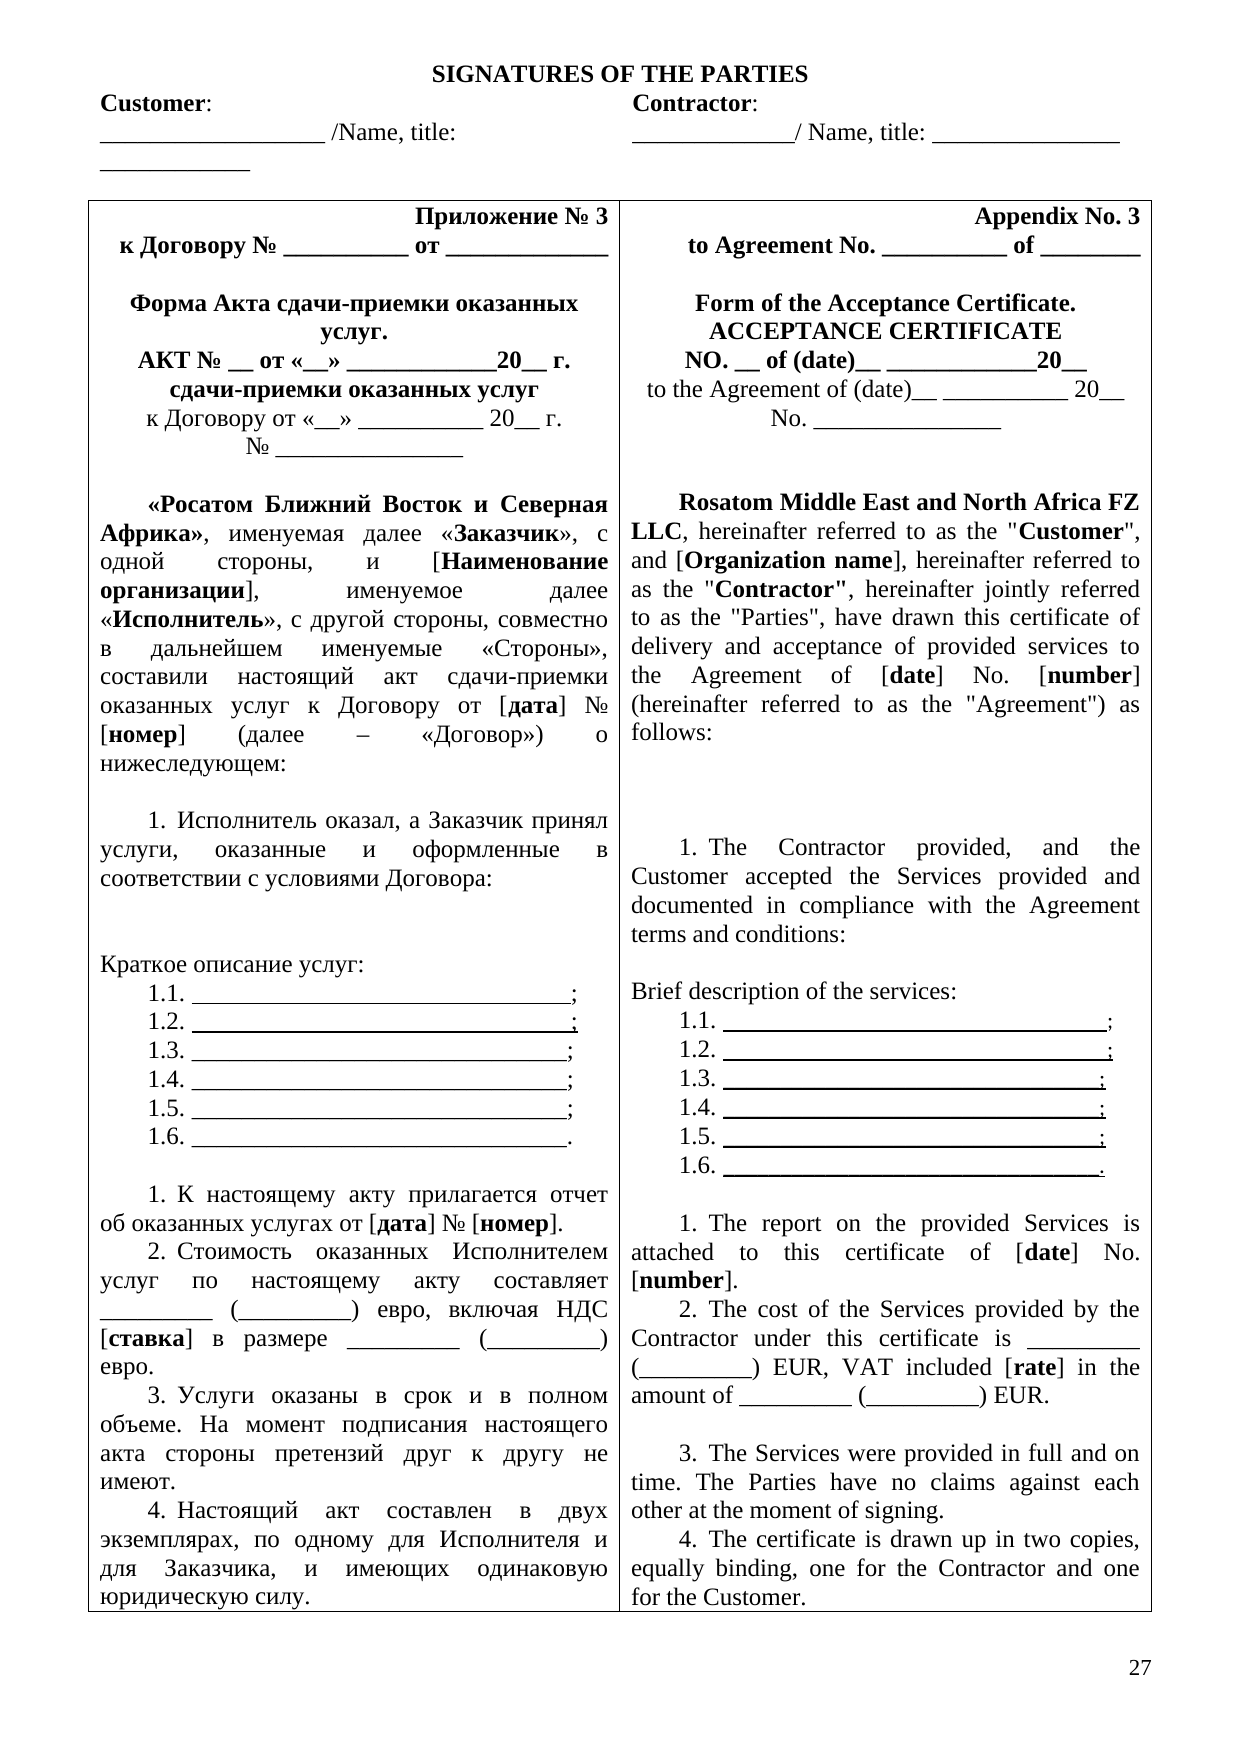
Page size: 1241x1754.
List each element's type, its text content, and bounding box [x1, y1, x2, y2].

table_header Customer: __________________ /Name, title: ____________ [89, 88, 621, 200]
text SIGNATURES OF THE PARTIES [89, 59, 1152, 88]
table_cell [89, 201, 619, 1611]
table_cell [620, 201, 1151, 1611]
table_header Contractor: _____________/ Name, title: _______________ [621, 88, 1152, 200]
